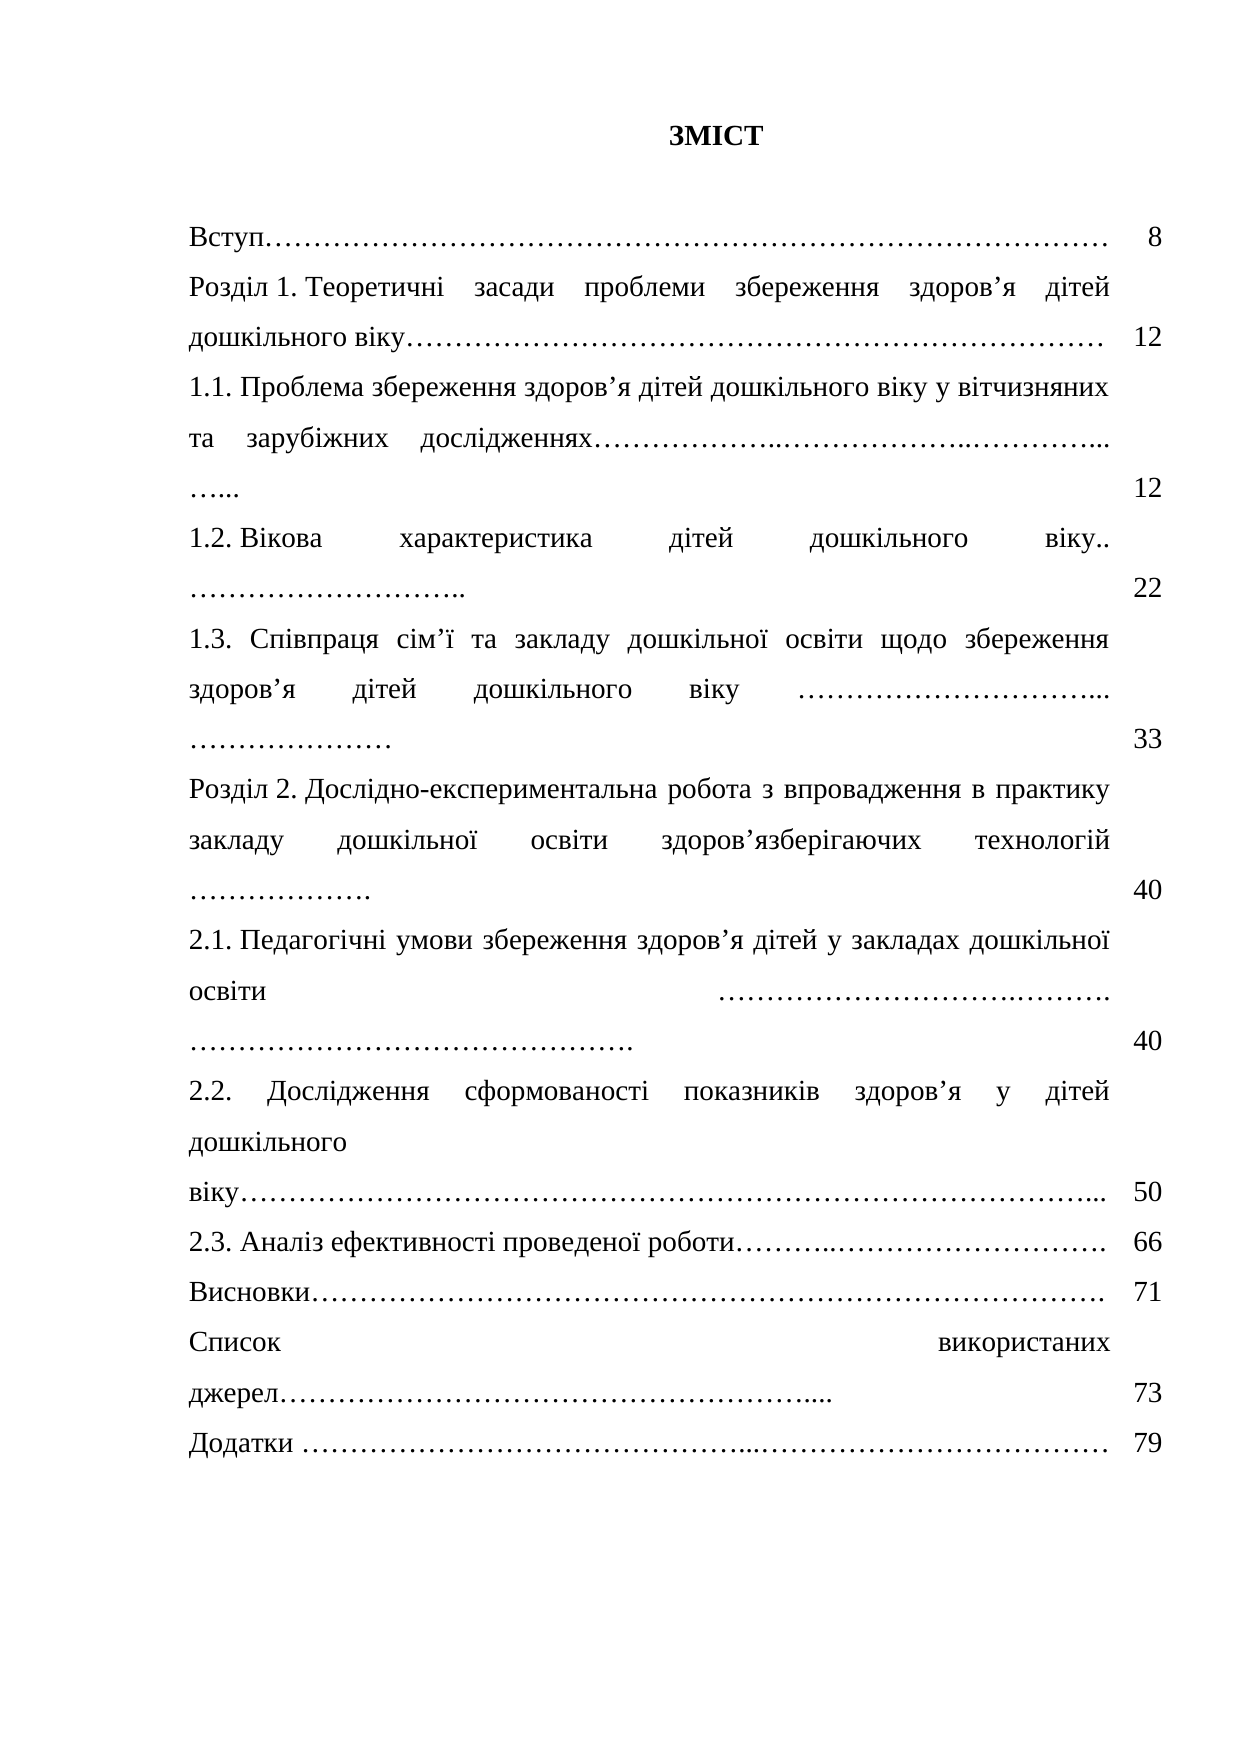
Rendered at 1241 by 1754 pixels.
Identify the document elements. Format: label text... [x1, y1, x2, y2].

table_cell 2.3. Аналіз ефективності проведеної роботи………..………………………. [177, 1224, 1122, 1274]
table_cell 2.1. Педагогічні умови збереження здоров’я дітей у закладах дошкільної освіти ………………………….……….………………………………………. [177, 923, 1122, 1073]
table_cell 79 [1122, 1425, 1173, 1459]
table_cell 50 [1122, 1073, 1173, 1224]
table_cell Висновки………………………………………………………………………. [177, 1274, 1122, 1324]
table_cell 73 [1122, 1325, 1173, 1425]
table_cell 2.2. Дослідження сформованості показників здоровʼя у дітей дошкільного віку……………………………………………………………………………... [177, 1073, 1122, 1224]
table_cell 71 [1122, 1274, 1173, 1324]
table_cell 1.2. Вікова характеристика дітей дошкільного віку..……………………….. [177, 520, 1122, 621]
text ЗМІСТ [177, 118, 1181, 152]
table_cell 40 [1122, 923, 1173, 1073]
table_cell 12 [1122, 370, 1173, 520]
table_cell 1.3. Співпраця сім’ї та закладу дошкільної освіти щодо збереження здоров’я дітей дошкільного віку …………………………...………………… [177, 621, 1122, 772]
table_cell 40 [1122, 772, 1173, 922]
table_cell 12 [1122, 269, 1173, 369]
table_cell Розділ 2. Дослідно-експериментальна робота з впровадження в практику закладу дошкільної освіти здоровʼязберігаючих технологій ………………. [177, 772, 1122, 922]
table_cell 66 [1122, 1224, 1173, 1274]
table_cell 1.1. Проблема збереження здоров’я дітей дошкільного віку у вітчизняних та зарубіжних дослідженнях………………..………………..…………...…... [177, 370, 1122, 520]
table_cell Додатки ………………………………………...……………………………… [177, 1425, 1122, 1459]
table_cell Розділ 1. Теоретичні засади проблеми збереження здоровʼя дітей дошкільного віку……………………………………………………………… [177, 269, 1122, 369]
table_cell 22 [1122, 520, 1173, 621]
table_header Вступ…………………………………………………………………………… [177, 219, 1122, 269]
table_cell 33 [1122, 621, 1173, 772]
table_cell Список використаних джерел……………………………………………….... [177, 1325, 1122, 1425]
table_header 8 [1122, 219, 1173, 269]
